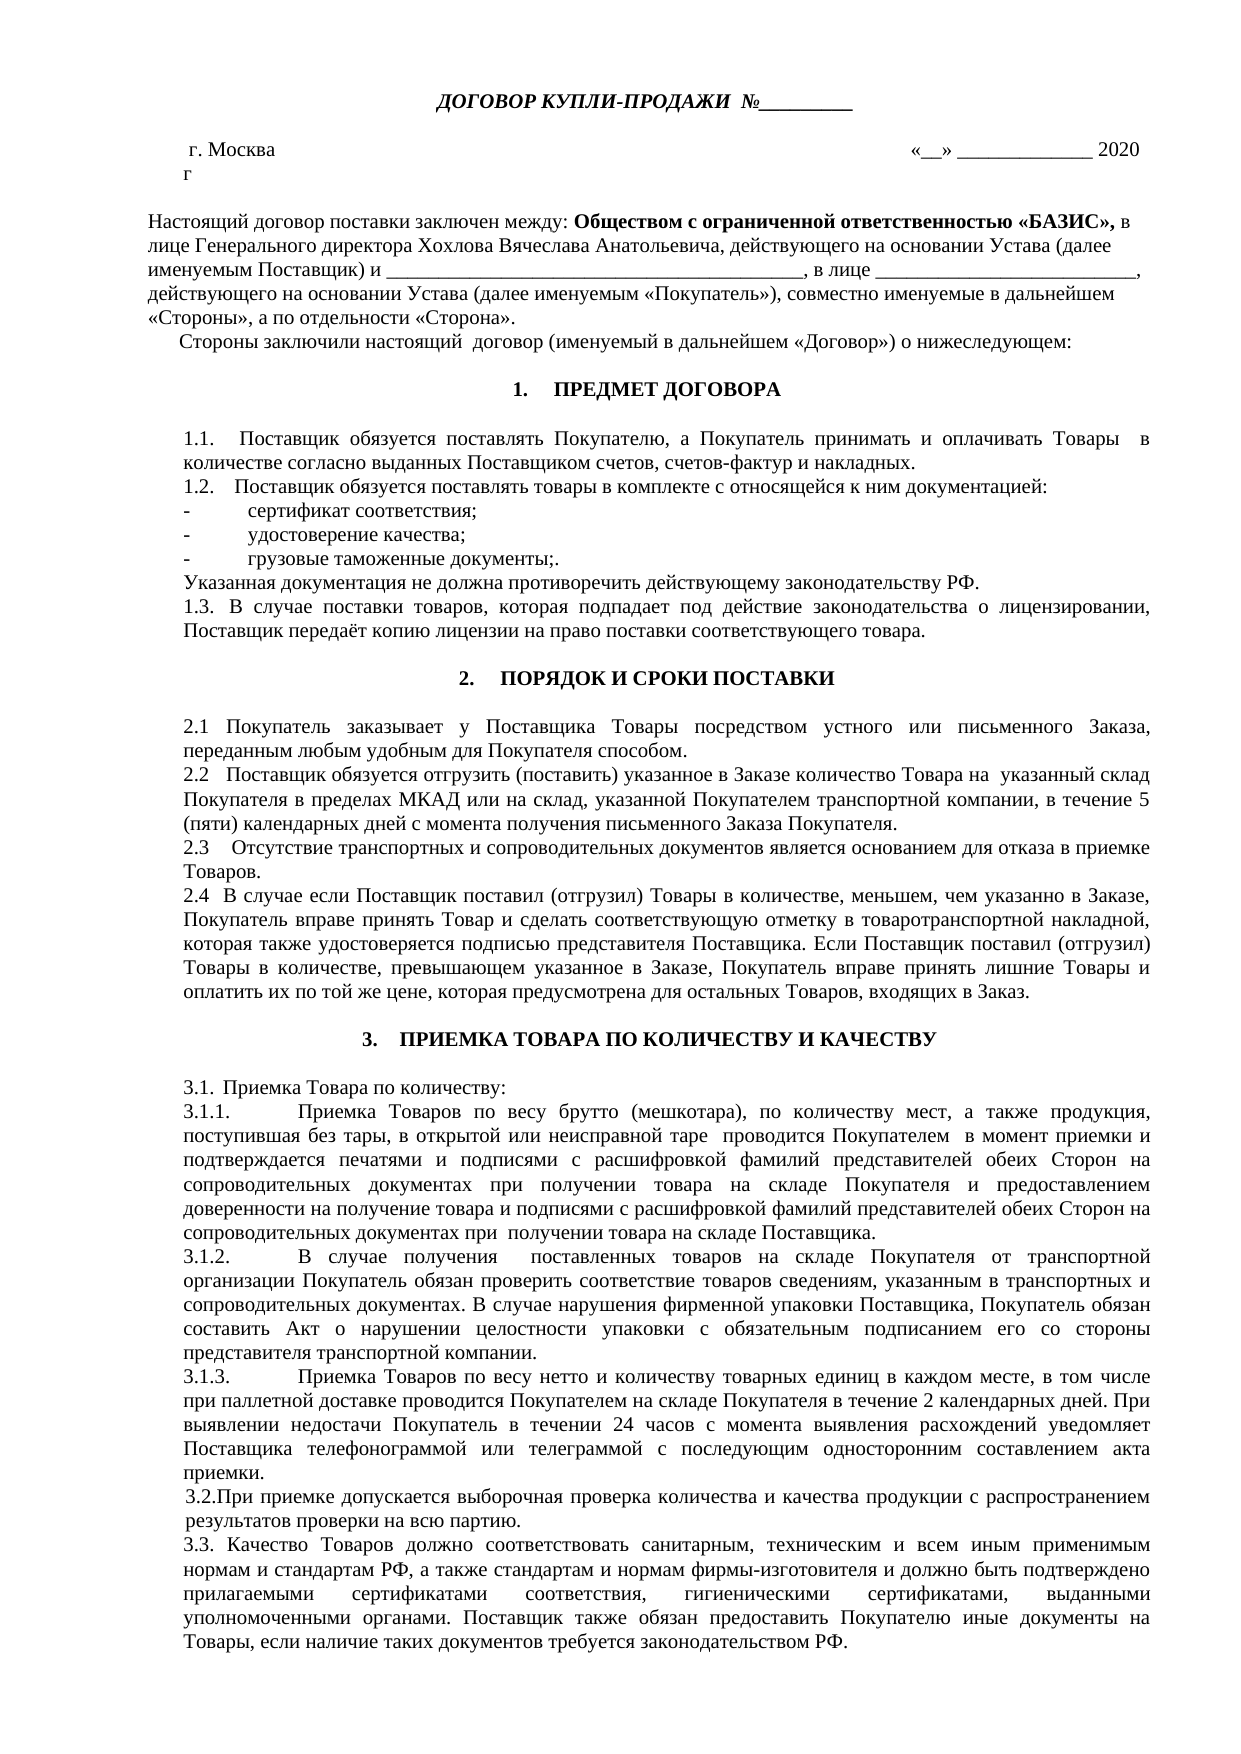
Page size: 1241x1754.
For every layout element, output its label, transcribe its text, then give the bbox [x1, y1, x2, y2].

list Поставщик обязуется поставлять Покупателю, а Покупатель принимать и оплачивать Товары в количестве согласно выданных Поставщиком счетов, счетов-фактур и накладных. [183, 426, 1152, 474]
text ДОГОВОР КУПЛИ-ПРОДАЖИ №_________ [142, 89, 1152, 113]
text 3.2.При приемке допускается выборочная проверка количества и качества продукции с распространением результатов проверки на всю партию. [185, 1484, 1152, 1532]
list грузовые таможенные документы;. [183, 546, 1152, 570]
text 3.3. Качество Товаров должно соответствовать санитарным, техническим и всем иным применимым нормам и стандартам РФ, а также стандартам и нормам фирмы-изготовителя и должно быть подтверждено прилагаемыми сертификатами соответствия, гигиеническими сертификатами, выданными уполномоченными органами. Поставщик также обязан предоставить Покупателю иные документы на Товары, если наличие таких документов требуется законодательством РФ. [183, 1532, 1152, 1653]
text Указанная документация не должна противоречить действующему законодательству РФ. [183, 570, 1152, 594]
list ПРЕДМЕТ ДОГОВОРА [142, 377, 1152, 401]
text 2.4 В случае если Поставщик поставил (отгрузил) Товары в количестве, меньшем, чем указанно в Заказе, Покупатель вправе принять Товар и сделать соответствующую отметку в товаротранспортной накладной, которая также удостоверяется подписью представителя Поставщика. Если Поставщик поставил (отгрузил) Товары в количестве, превышающем указанное в Заказе, Покупатель вправе принять лишние Товары и оплатить их по той же цене, которая предусмотрена для остальных Товаров, входящих в Заказ. [183, 883, 1152, 1003]
list сертификат соответствия; [183, 498, 1152, 522]
list В случае получения поставленных товаров на складе Покупателя от транспортной организации Покупатель обязан проверить соответствие товаров сведениям, указанным в транспортных и сопроводительных документах. В случае нарушения фирменной упаковки Поставщика, Покупатель обязан составить Акт о нарушении целостности упаковки с обязательным подписанием его со стороны представителя транспортной компании. [183, 1244, 1152, 1364]
list Покупатель заказывает у Поставщика Товары посредством устного или письменного Заказа, переданным любым удобным для Покупателя способом. [183, 714, 1152, 762]
text г. Москва «__» _____________ 2020 г [142, 137, 1152, 185]
list Поставщик обязуется отгрузить (поставить) указанное в Заказе количество Товара на указанный склад Покупателя в пределах МКАД или на склад, указанной Покупателем транспортной компании, в течение 5 (пяти) календарных дней с момента получения письменного Заказа Покупателя. [183, 762, 1152, 834]
list ПРИЕМКА ТОВАРА ПО КОЛИЧЕСТВУ И КАЧЕСТВУ [148, 1027, 1152, 1051]
list Отсутствие транспортных и сопроводительных документов является основанием для отказа в приемке Товаров. [183, 834, 1152, 883]
text Стороны заключили настоящий договор (именуемый в дальнейшем «Договор») о нижеследующем: [148, 329, 1152, 353]
list Поставщик обязуется поставлять товары в комплекте с относящейся к ним документацией: [183, 474, 1152, 498]
list ПОРЯДОК И СРОКИ ПОСТАВКИ [142, 666, 1152, 690]
list Приемка Товаров по весу брутто (мешкотара), по количеству мест, а также продукция, поступившая без тары, в открытой или неисправной таре проводится Покупателем в момент приемки и подтверждается печатями и подписями с расшифровкой фамилий представителей обеих Сторон на сопроводительных документах при получении товара на складе Покупателя и предоставлением доверенности на получение товара и подписями с расшифровкой фамилий представителей обеих Сторон на сопроводительных документах при получении товара на складе Поставщика. [183, 1099, 1152, 1244]
list Приемка Товара по количеству: [183, 1075, 1152, 1099]
list В случае поставки товаров, которая подпадает под действие законодательства о лицензировании, Поставщик передаёт копию лицензии на право поставки соответствующего товара. [183, 594, 1152, 642]
text Настоящий договор поставки заключен между: Обществом с ограниченной ответственностью «БАЗИС», в лице Генерального директора Хохлова Вячеслава Анатольевича, действующего на основании Устава (далее именуемым Поставщик) и ________________________________________, в лице _________________________, действующего на основании Устава (далее именуемым «Покупатель»), совместно именуемые в дальнейшем «Стороны», а по отдельности «Сторона». [148, 209, 1152, 329]
list удостоверение качества; [183, 522, 1152, 546]
list Приемка Товаров по весу нетто и количеству товарных единиц в каждом месте, в том числе при паллетной доставке проводится Покупателем на складе Покупателя в течение 2 календарных дней. При выявлении недостачи Покупатель в течении 24 часов с момента выявления расхождений уведомляет Поставщика телефонограммой или телеграммой с последующим односторонним составлением акта приемки. [183, 1364, 1152, 1484]
